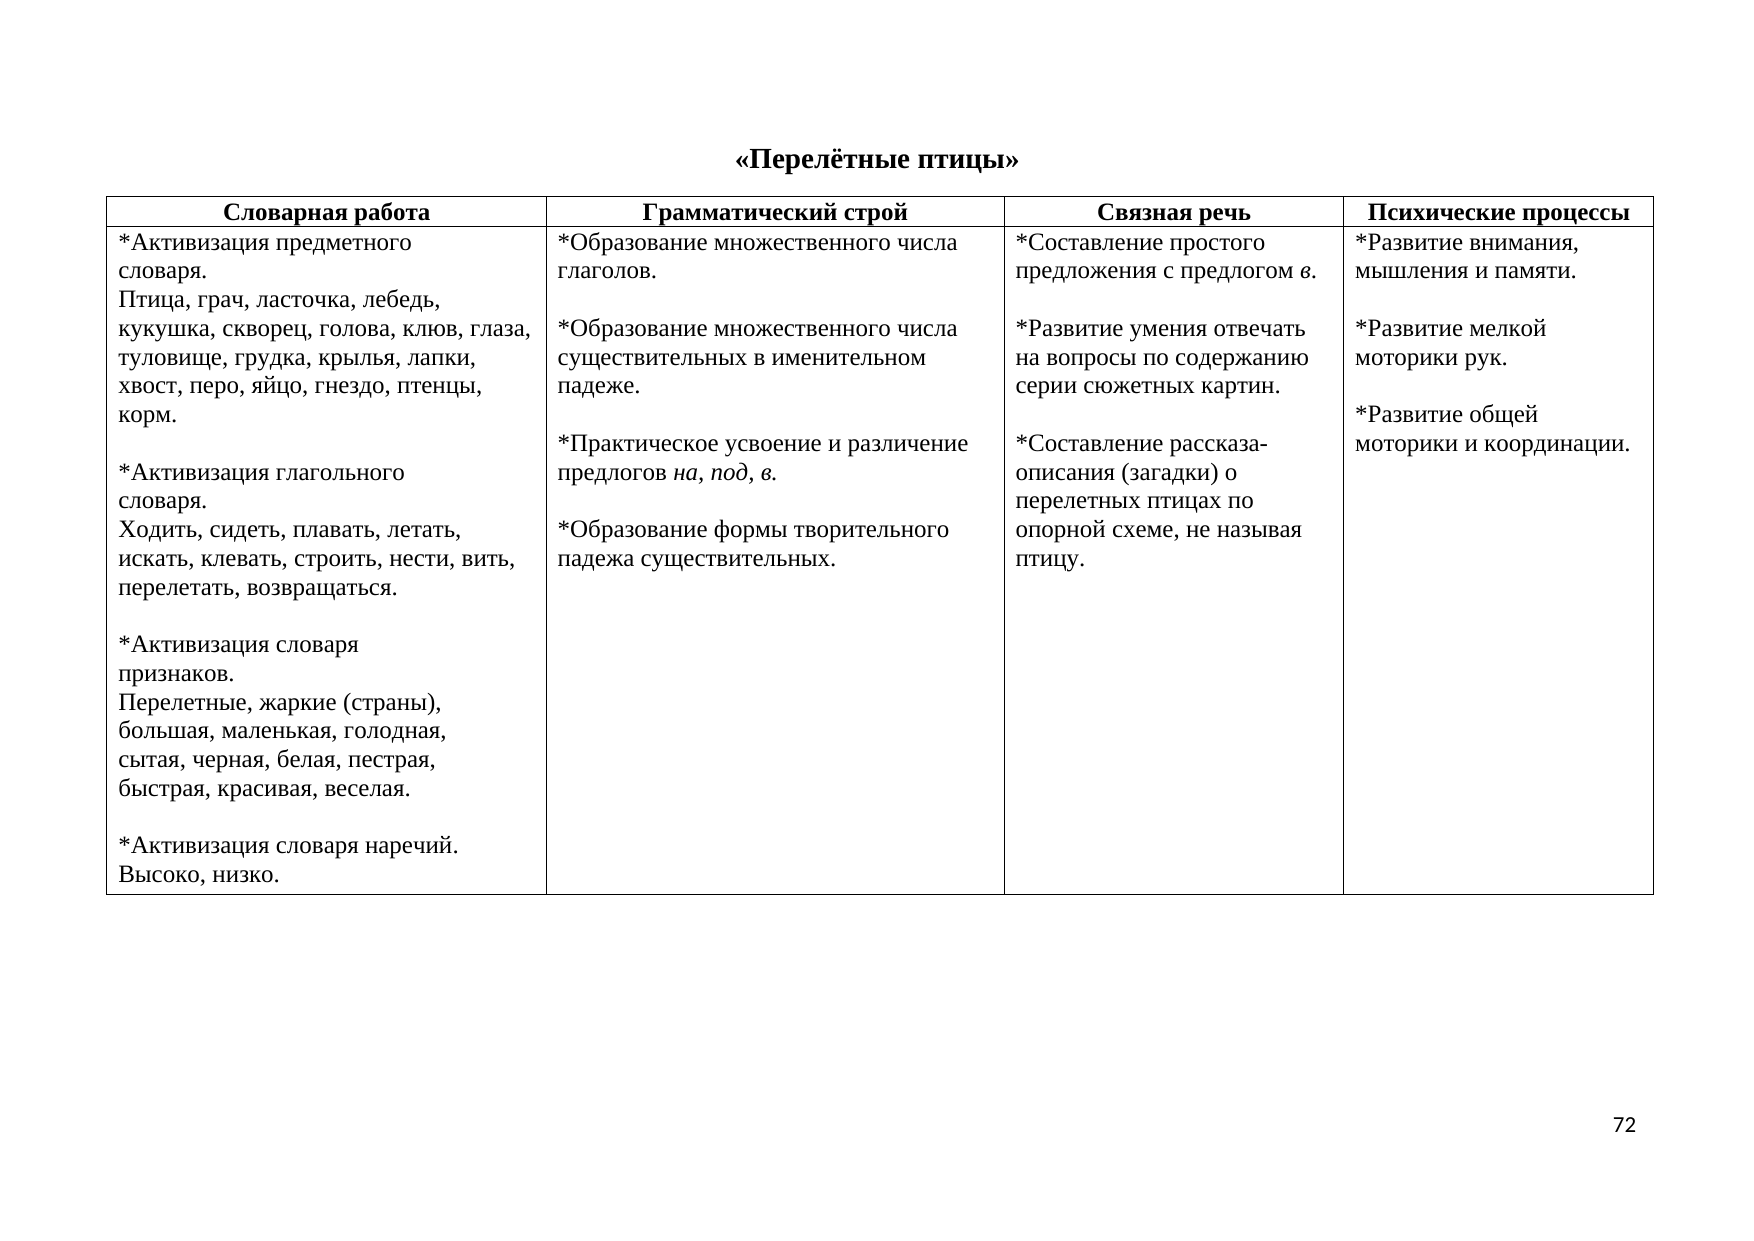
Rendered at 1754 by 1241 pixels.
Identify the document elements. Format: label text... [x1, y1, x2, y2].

table_cell *Активизация предметного словаря. Птица, грач, ласточка, лебедь, кукушка, скворец, голова, клюв, глаза, туловище, грудка, крылья, лапки, хвост, перо, яйцо, гнездо, птенцы, корм. *Активизация глагольного словаря. Ходить, сидеть, плавать, летать, искать, клевать, строить, нести, вить, перелетать, возвращаться. *Активизация словаря признаков. Перелетные, жаркие (страны), большая, маленькая, голодная, сытая, черная, белая, пестрая, быстрая, красивая, веселая. *Активизация словаря наречий. Высоко, низко. [107, 227, 546, 894]
table_cell *Составление простого предложения с предлогом в. *Развитие умения отвечать на вопросы по содержанию серии сюжетных картин. *Составление рассказа- описания (загадки) о перелетных птицах по опорной схеме, не называя птицу. [1005, 227, 1343, 894]
table_cell *Образование множественного числа глаголов. *Образование множественного числа существительных в именительном падеже. *Практическое усвоение и различение предлогов на, под, в. *Образование формы творительного падежа существительных. [547, 227, 1004, 894]
table_header Словарная работа [107, 197, 546, 226]
text «Перелётные птицы» [118, 142, 1636, 175]
table_header Психические процессы [1344, 197, 1653, 226]
table_header Связная речь [1005, 197, 1343, 226]
table_cell *Развитие внимания, мышления и памяти. *Развитие мелкой моторики рук. *Развитие общей моторики и координации. [1344, 227, 1653, 894]
table_header Грамматический строй [547, 197, 1004, 226]
